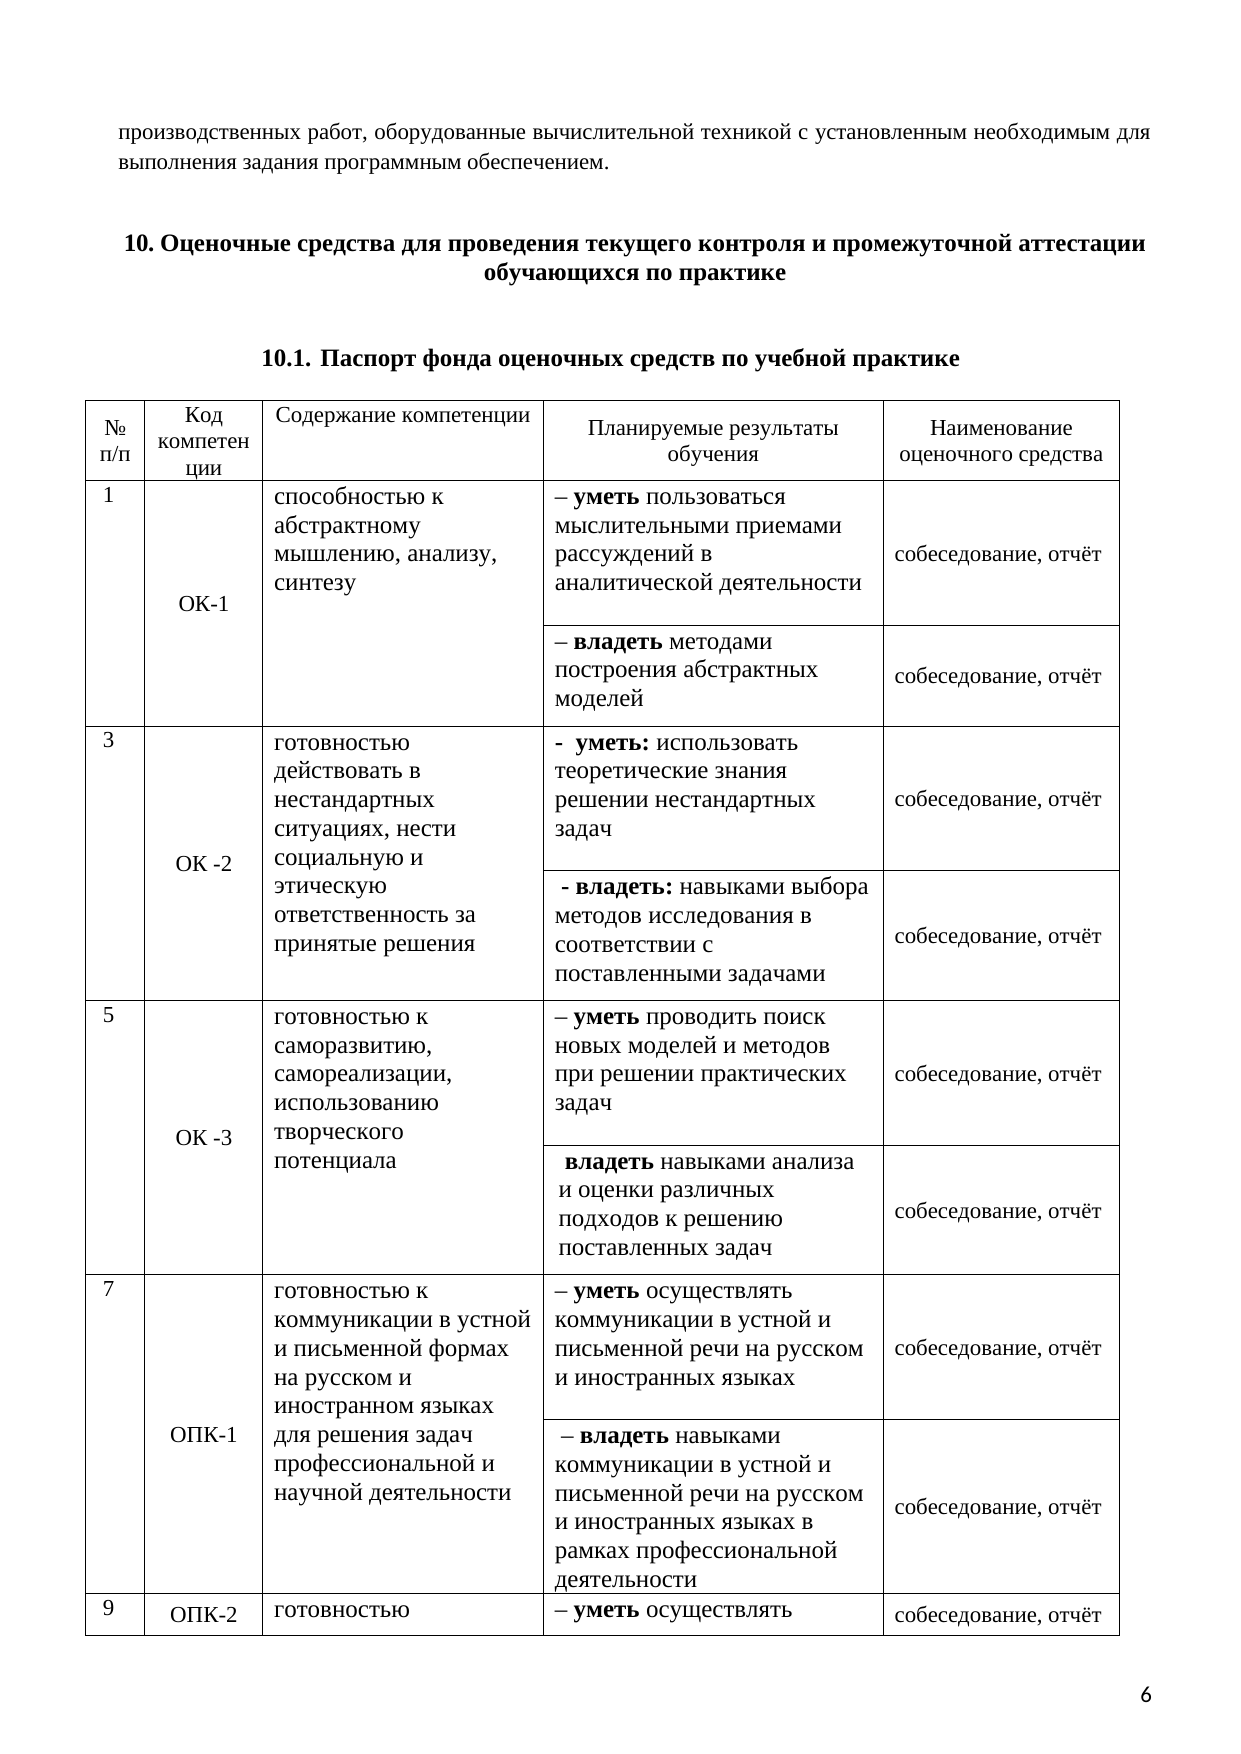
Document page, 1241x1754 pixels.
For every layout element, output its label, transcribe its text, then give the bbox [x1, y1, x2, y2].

table_cell собеседование, отчёт [884, 727, 1119, 870]
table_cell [884, 1594, 1119, 1635]
table_cell [86, 481, 144, 726]
table_header Содержание компетенции [263, 401, 543, 480]
table_cell ОК-1 [145, 481, 262, 726]
table_cell [86, 1594, 144, 1635]
table_cell собеседование, отчёт [884, 1146, 1119, 1274]
table_cell собеседование, отчёт [884, 1420, 1119, 1593]
table_cell ОК -3 [145, 1001, 262, 1274]
table_cell готовностью действовать в нестандартных ситуациях, нести социальную и этическую ответственность за принятые решения [263, 727, 543, 1000]
table_header Наименование оценочного средства [884, 401, 1119, 480]
table_cell собеседование, отчёт [884, 1001, 1119, 1145]
table_cell ОПК-1 [145, 1275, 262, 1593]
list Паспорт фонда оценочных средств по учебной практике [69, 343, 1152, 372]
table_cell - владеть: навыками выбора методов исследования в соответствии с поставленными задачами [544, 871, 883, 1000]
table_header Код компетенции [145, 401, 262, 480]
table_cell – владеть методами построения абстрактных моделей [544, 626, 883, 726]
table_cell [86, 1275, 144, 1593]
table_cell собеседование, отчёт [884, 1275, 1119, 1419]
table_cell – владеть навыками коммуникации в устной и письменной речи на русском и иностранных языках в рамках профессиональной деятельности [544, 1420, 883, 1593]
table_cell владеть навыками анализа и оценки различных подходов к решению поставленных задач [544, 1146, 883, 1274]
table_cell – уметь проводить поиск новых моделей и методов при решении практических задач [544, 1001, 883, 1145]
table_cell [263, 1594, 543, 1635]
table_cell ОПК-2 [145, 1594, 262, 1635]
table_header № п/п [86, 401, 144, 480]
table_cell [86, 1001, 144, 1274]
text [118, 118, 1152, 175]
table_cell [86, 727, 144, 1000]
table_cell – уметь осуществлять коммуникации в устной и письменной речи на русском и иностранных языках [544, 1275, 883, 1419]
table_cell - уметь: использовать теоретические знания решении нестандартных задач [544, 727, 883, 870]
table_cell способностью к абстрактному мышлению, анализу, синтезу [263, 481, 543, 726]
table_cell готовностью к саморазвитию, самореализации, использованию творческого потенциала [263, 1001, 543, 1274]
table_cell ОК -2 [145, 727, 262, 1000]
table_cell – уметь пользоваться мыслительными приемами рассуждений в аналитической деятельности [544, 481, 883, 625]
table_cell собеседование, отчёт [884, 871, 1119, 1000]
table_cell собеседование, отчёт [884, 626, 1119, 726]
table_cell готовностью к коммуникации в устной и письменной формах на русском и иностранном языках для решения задач профессиональной и научной деятельности [263, 1275, 543, 1593]
table_header Планируемые результаты обучения [544, 401, 883, 480]
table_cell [544, 1594, 883, 1635]
text 10. Оценочные средства для проведения текущего контроля и промежуточной аттестации обучающихся по практике [118, 228, 1152, 286]
table_cell собеседование, отчёт [884, 481, 1119, 625]
